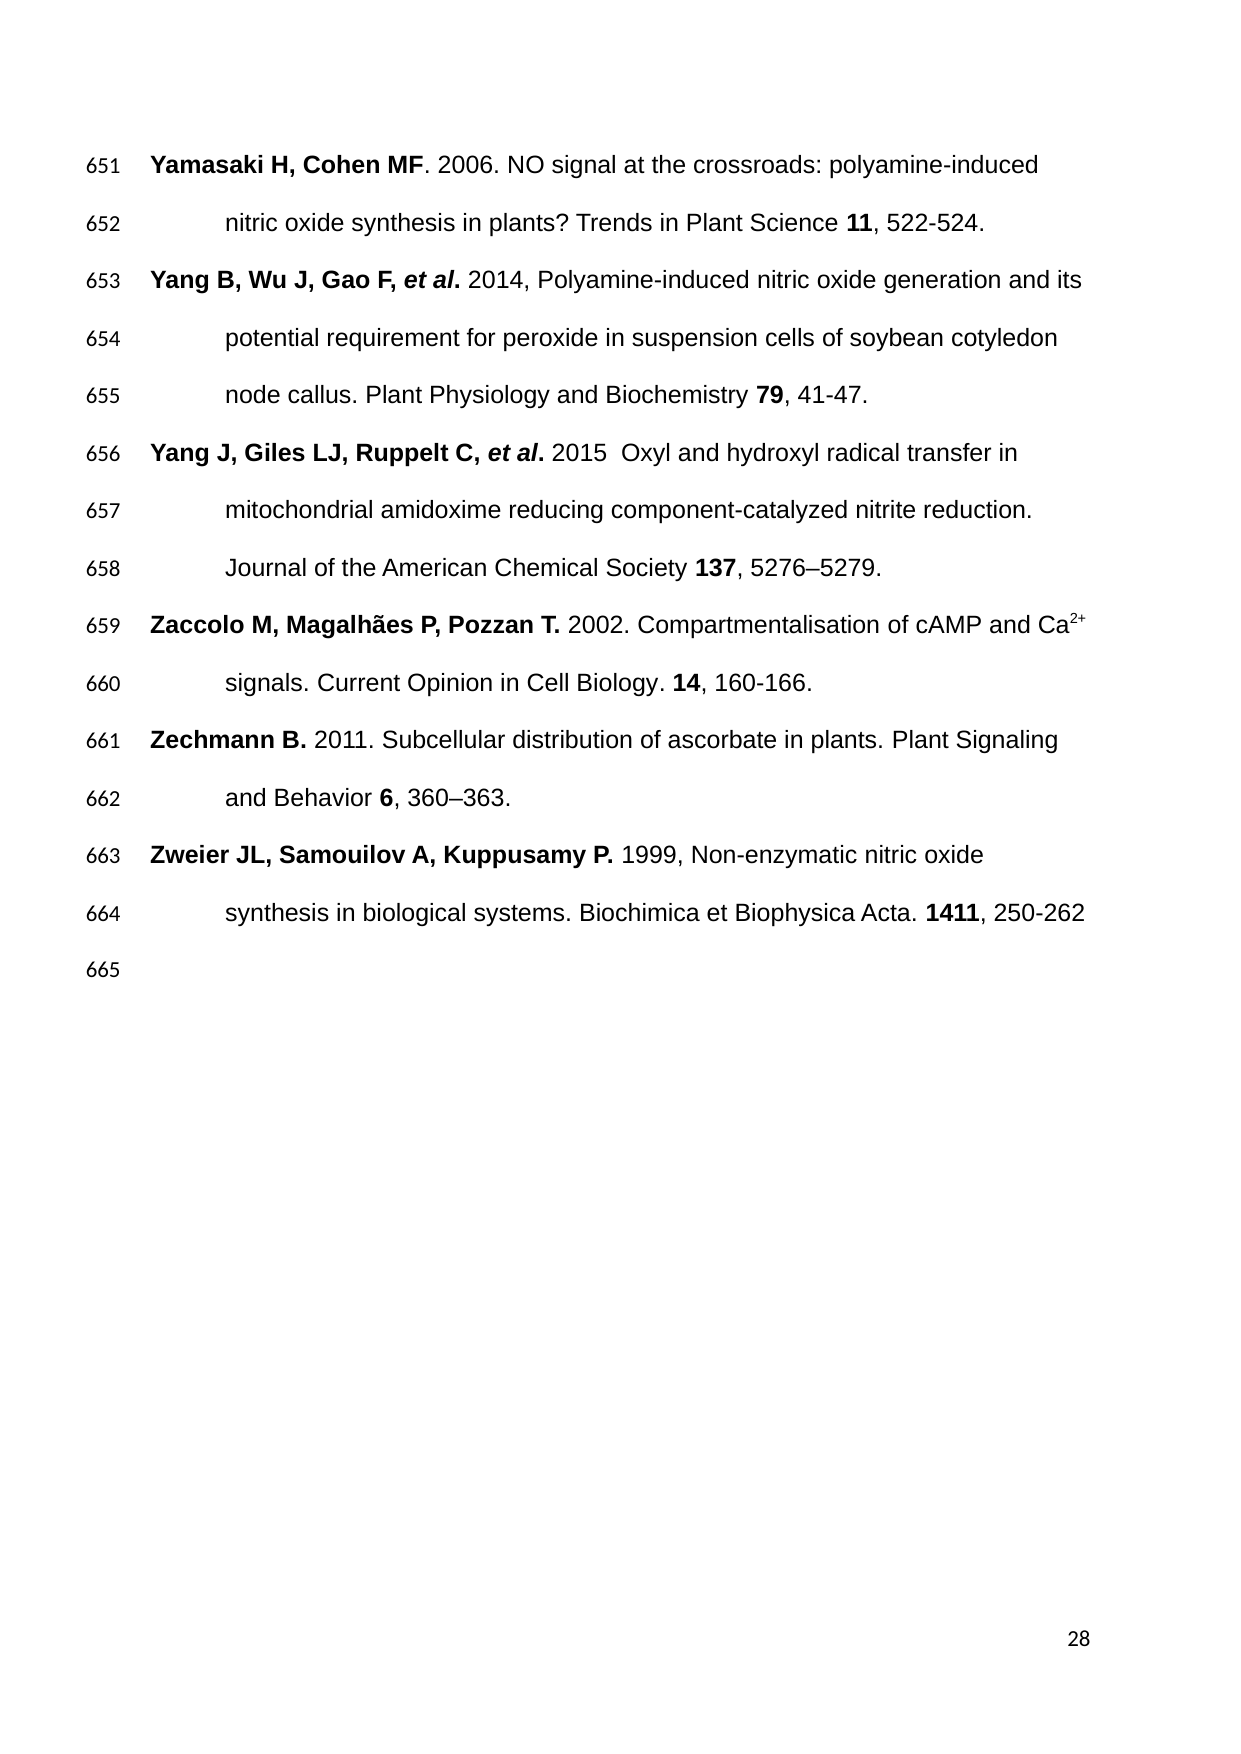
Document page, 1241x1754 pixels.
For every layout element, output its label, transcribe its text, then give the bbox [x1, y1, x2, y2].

subtitle Yang J, Giles LJ, Ruppelt C, et al. 2015 Oxyl and hydroxyl radical transfer in mitochondrial amidoxime reducing component-catalyzed nitrite reduction. Journal of the American Chemical Society 137, 5276–5279. [150, 437, 1090, 581]
subtitle Zweier JL, Samouilov A, Kuppusamy P. 1999, Non-enzymatic nitric oxide synthesis in biological systems. Biochimica et Biophysica Acta. 1411, 250-262 [150, 840, 1090, 926]
subtitle Zechmann B. 2011. Subcellular distribution of ascorbate in plants. Plant Signaling and Behavior 6, 360–363. [150, 725, 1090, 811]
subtitle Zaccolo M, Magalhães P, Pozzan T. 2002. Compartmentalisation of cAMP and Ca2+ signals. Current Opinion in Cell Biology. 14, 160-166. [150, 610, 1090, 696]
subtitle Yang B, Wu J, Gao F, et al. 2014, Polyamine-induced nitric oxide generation and its potential requirement for peroxide in suspension cells of soybean cotyledon node callus. Plant Physiology and Biochemistry 79, 41-47. [150, 265, 1090, 409]
subtitle Yamasaki H, Cohen MF. 2006. NO signal at the crossroads: polyamine-induced nitric oxide synthesis in plants? Trends in Plant Science 11, 522-524. [150, 150, 1090, 236]
